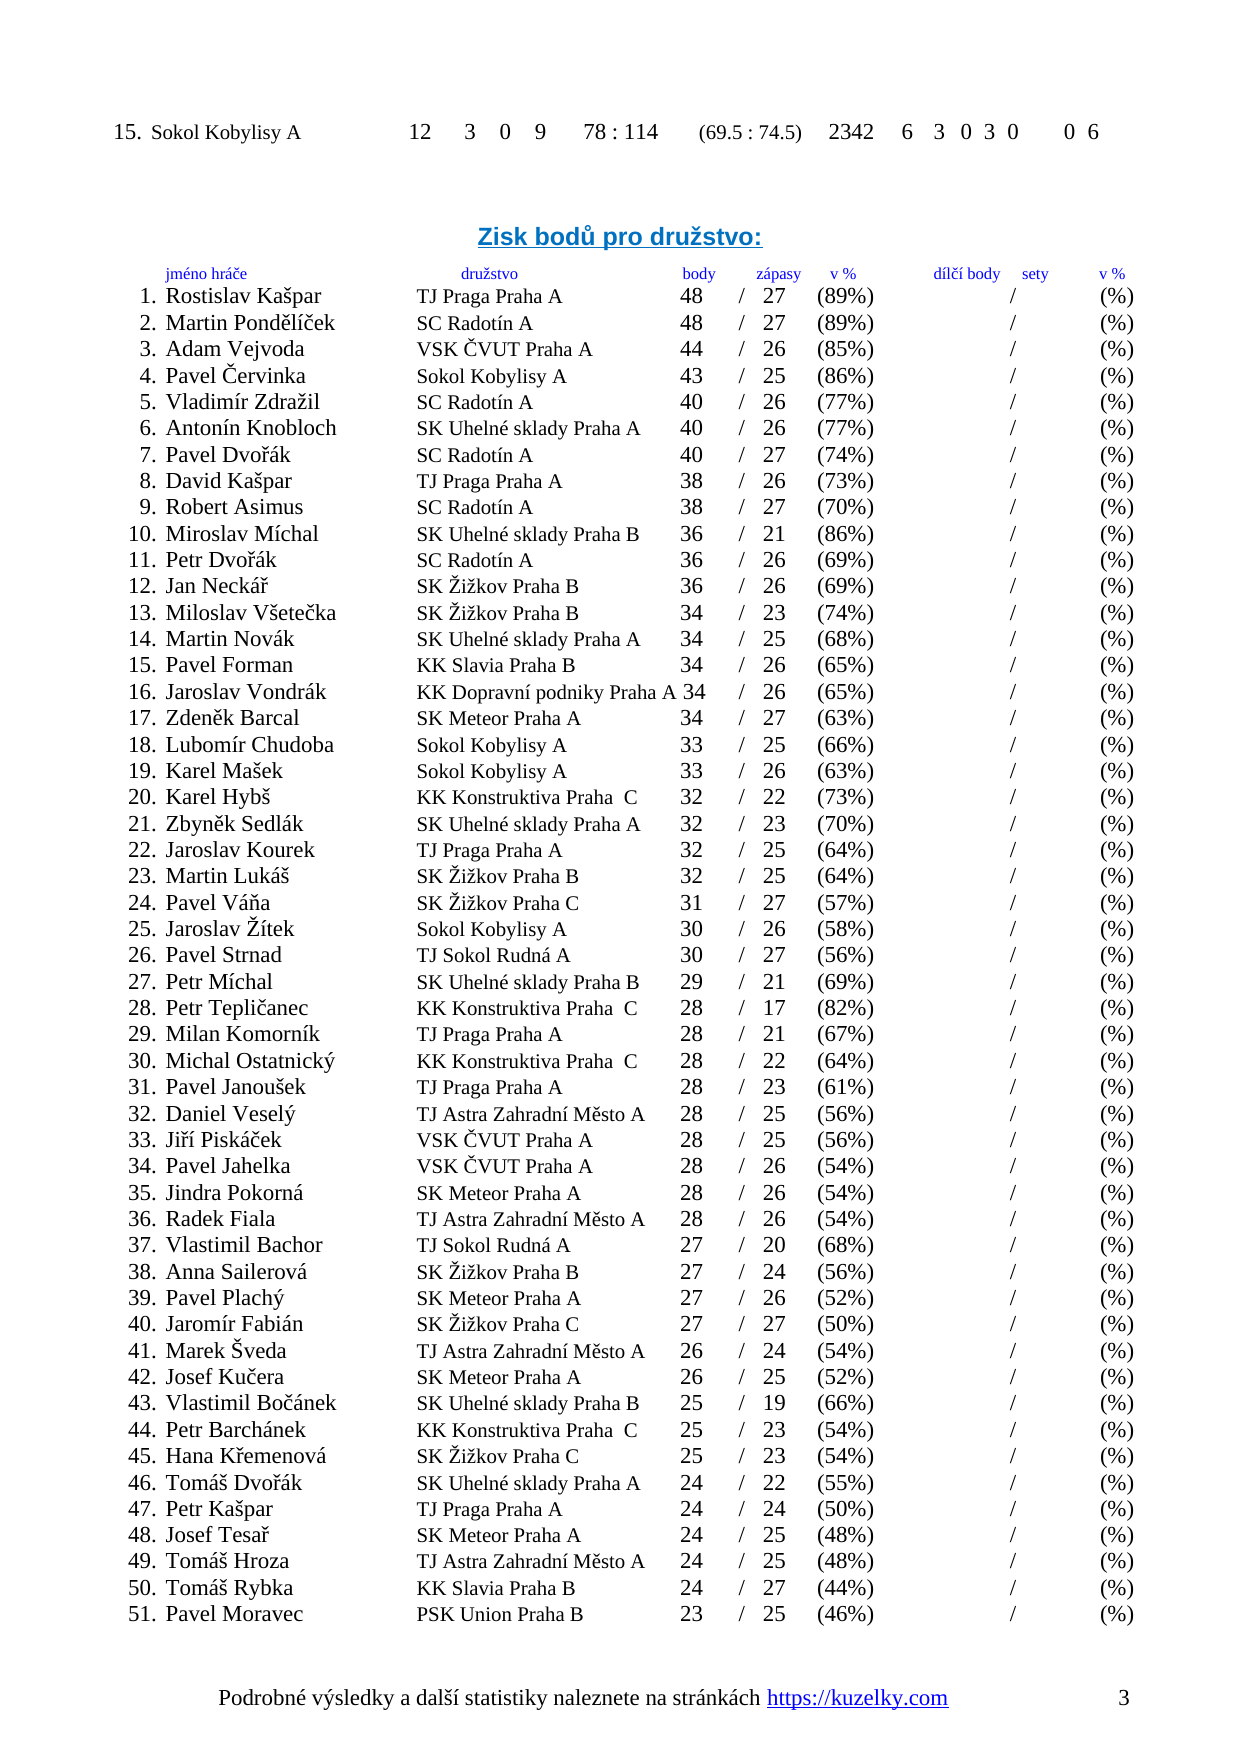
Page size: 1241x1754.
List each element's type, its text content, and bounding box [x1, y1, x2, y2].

text 30. Michal Ostatnický KK Konstruktiva Praha C 28 / 22 (64%) / (%) [106, 1047, 1134, 1073]
text 1. Rostislav Kašpar TJ Praga Praha A 48 / 27 (89%) / (%) [106, 283, 1134, 309]
text 51. Pavel Moravec PSK Union Praha B 23 / 25 (46%) / (%) [106, 1600, 1134, 1627]
text 3. Adam Vejvoda VSK ČVUT Praha A 44 / 26 (85%) / (%) [106, 335, 1134, 362]
text 50. Tomáš Rybka KK Slavia Praha B 24 / 27 (44%) / (%) [106, 1574, 1134, 1600]
text 40. Jaromír Fabián SK Žižkov Praha C 27 / 27 (50%) / (%) [106, 1310, 1134, 1337]
text 34. Pavel Jahelka VSK ČVUT Praha A 28 / 26 (54%) / (%) [106, 1152, 1134, 1179]
text 23. Martin Lukáš SK Žižkov Praha B 32 / 25 (64%) / (%) [106, 862, 1134, 889]
text 42. Josef Kučera SK Meteor Praha A 26 / 25 (52%) / (%) [106, 1363, 1134, 1389]
text 37. Vlastimil Bachor TJ Sokol Rudná A 27 / 20 (68%) / (%) [106, 1231, 1134, 1258]
text 49. Tomáš Hroza TJ Astra Zahradní Město A 24 / 25 (48%) / (%) [106, 1548, 1134, 1574]
text 36. Radek Fiala TJ Astra Zahradní Město A 28 / 26 (54%) / (%) [106, 1205, 1134, 1231]
text 43. Vlastimil Bočánek SK Uhelné sklady Praha B 25 / 19 (66%) / (%) [106, 1389, 1134, 1416]
text 14. Martin Novák SK Uhelné sklady Praha A 34 / 25 (68%) / (%) [106, 625, 1134, 652]
text 17. Zdeněk Barcal SK Meteor Praha A 34 / 27 (63%) / (%) [106, 704, 1134, 731]
text 24. Pavel Váňa SK Žižkov Praha C 31 / 27 (57%) / (%) [106, 889, 1134, 915]
text 9. Robert Asimus SC Radotín A 38 / 27 (70%) / (%) [106, 493, 1134, 520]
text 2. Martin Pondělíček SC Radotín A 48 / 27 (89%) / (%) [106, 309, 1134, 335]
text 28. Petr Tepličanec KK Konstruktiva Praha C 28 / 17 (82%) / (%) [106, 994, 1134, 1021]
text 32. Daniel Veselý TJ Astra Zahradní Město A 28 / 25 (56%) / (%) [106, 1099, 1134, 1126]
text 16. Jaroslav Vondrák KK Dopravní podniky Praha A 34 / 26 (65%) / (%) [106, 678, 1134, 704]
text 29. Milan Komorník TJ Praga Praha A 28 / 21 (67%) / (%) [106, 1021, 1134, 1047]
text 31. Pavel Janoušek TJ Praga Praha A 28 / 23 (61%) / (%) [106, 1073, 1134, 1099]
text 13. Miloslav Všetečka SK Žižkov Praha B 34 / 23 (74%) / (%) [106, 599, 1134, 625]
text 47. Petr Kašpar TJ Praga Praha A 24 / 24 (50%) / (%) [106, 1495, 1134, 1521]
text 11. Petr Dvořák SC Radotín A 36 / 26 (69%) / (%) [106, 546, 1134, 572]
text jméno hráče družstvo body zápasy v % dílčí body sety v % [106, 263, 1134, 283]
text 45. Hana Křemenová SK Žižkov Praha C 25 / 23 (54%) / (%) [106, 1442, 1134, 1468]
text 15. Pavel Forman KK Slavia Praha B 34 / 26 (65%) / (%) [106, 652, 1134, 678]
text 27. Petr Míchal SK Uhelné sklady Praha B 29 / 21 (69%) / (%) [106, 968, 1134, 994]
text 22. Jaroslav Kourek TJ Praga Praha A 32 / 25 (64%) / (%) [106, 836, 1134, 862]
text 39. Pavel Plachý SK Meteor Praha A 27 / 26 (52%) / (%) [106, 1284, 1134, 1310]
text 35. Jindra Pokorná SK Meteor Praha A 28 / 26 (54%) / (%) [106, 1179, 1134, 1205]
text 48. Josef Tesař SK Meteor Praha A 24 / 25 (48%) / (%) [106, 1521, 1134, 1548]
text 25. Jaroslav Žítek Sokol Kobylisy A 30 / 26 (58%) / (%) [106, 915, 1134, 941]
text 18. Lubomír Chudoba Sokol Kobylisy A 33 / 25 (66%) / (%) [106, 731, 1134, 757]
text 26. Pavel Strnad TJ Sokol Rudná A 30 / 27 (56%) / (%) [106, 941, 1134, 968]
text 4. Pavel Červinka Sokol Kobylisy A 43 / 25 (86%) / (%) [106, 362, 1134, 388]
text 7. Pavel Dvořák SC Radotín A 40 / 27 (74%) / (%) [106, 441, 1134, 467]
text 8. David Kašpar TJ Praga Praha A 38 / 26 (73%) / (%) [106, 467, 1134, 493]
text 44. Petr Barchánek KK Konstruktiva Praha C 25 / 23 (54%) / (%) [106, 1416, 1134, 1442]
text 15. Sokol Kobylisy A 12 3 0 9 78 : 114 (69.5 : 74.5) 2342 6 3 0 3 0 0 6 [106, 118, 1134, 144]
text 38. Anna Sailerová SK Žižkov Praha B 27 / 24 (56%) / (%) [106, 1258, 1134, 1284]
text 12. Jan Neckář SK Žižkov Praha B 36 / 26 (69%) / (%) [106, 572, 1134, 599]
text 46. Tomáš Dvořák SK Uhelné sklady Praha A 24 / 22 (55%) / (%) [106, 1468, 1134, 1495]
text 5. Vladimír Zdražil SC Radotín A 40 / 26 (77%) / (%) [106, 388, 1134, 414]
text 19. Karel Mašek Sokol Kobylisy A 33 / 26 (63%) / (%) [106, 757, 1134, 783]
text 6. Antonín Knobloch SK Uhelné sklady Praha A 40 / 26 (77%) / (%) [106, 414, 1134, 441]
text 41. Marek Šveda TJ Astra Zahradní Město A 26 / 24 (54%) / (%) [106, 1337, 1134, 1363]
text 33. Jiří Piskáček VSK ČVUT Praha A 28 / 25 (56%) / (%) [106, 1126, 1134, 1152]
text 20. Karel Hybš KK Konstruktiva Praha C 32 / 22 (73%) / (%) [106, 783, 1134, 810]
text Zisk bodů pro družstvo: [94, 222, 1145, 251]
text 10. Miroslav Míchal SK Uhelné sklady Praha B 36 / 21 (86%) / (%) [106, 520, 1134, 546]
text 21. Zbyněk Sedlák SK Uhelné sklady Praha A 32 / 23 (70%) / (%) [106, 810, 1134, 836]
